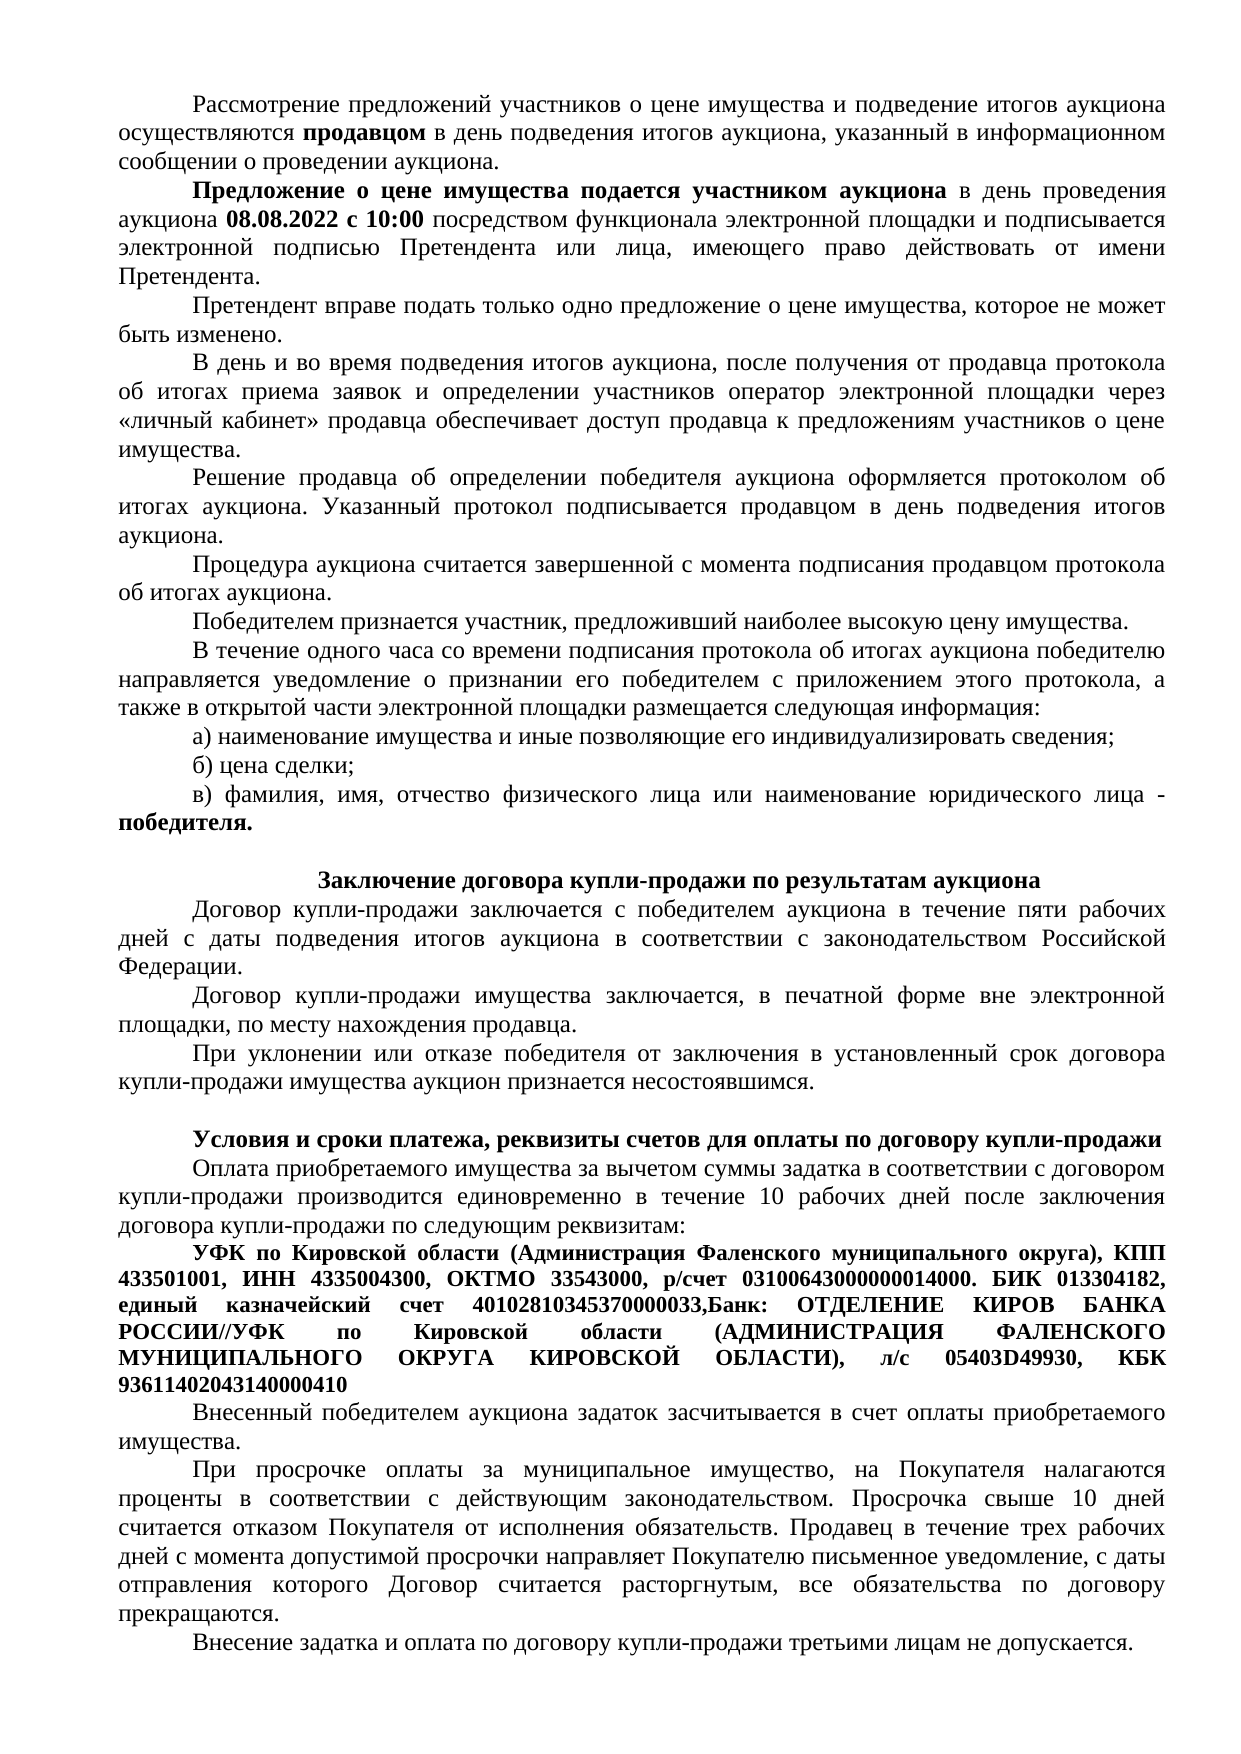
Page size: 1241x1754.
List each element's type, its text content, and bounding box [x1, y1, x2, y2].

text При просрочке оплаты за муниципальное имущество, на Покупателя налагаются проценты в соответствии с действующим законодательством. Просрочка свыше 10 дней считается отказом Покупателя от исполнения обязательств. Продавец в течение трех рабочих дней с момента допустимой просрочки направляет Покупателю письменное уведомление, с даты отправления которого Договор считается расторгнутым, все обязательства по договору прекращаются. [118, 1454, 1166, 1627]
text Внесенный победителем аукциона задаток засчитывается в счет оплаты приобретаемого имущества. [118, 1397, 1166, 1454]
text Договор купли-продажи имущества заключается, в печатной форме вне электронной площадки, по месту нахождения продавца. [118, 980, 1166, 1038]
text Рассмотрение предложений участников о цене имущества и подведение итогов аукциона осуществляются продавцом в день подведения итогов аукциона, указанный в информационном сообщении о проведении аукциона. [118, 89, 1166, 175]
text Процедура аукциона считается завершенной с момента подписания продавцом протокола об итогах аукциона. [118, 549, 1166, 606]
text в) фамилия, имя, отчество физического лица или наименование юридического лица - победителя. [118, 779, 1166, 836]
text Условия и сроки платежа, реквизиты счетов для оплаты по договору купли-продажи [118, 1124, 1166, 1153]
text Заключение договора купли-продажи по результатам аукциона [118, 865, 1166, 894]
text а) наименование имущества и иные позволяющие его индивидуализировать сведения; [118, 721, 1166, 750]
text В день и во время подведения итогов аукциона, после получения от продавца протокола об итогах приема заявок и определении участников оператор электронной площадки через «личный кабинет» продавца обеспечивает доступ продавца к предложениям участников о цене имущества. [118, 347, 1166, 462]
text Победителем признается участник, предложивший наиболее высокую цену имущества. [118, 606, 1166, 635]
text Претендент вправе подать только одно предложение о цене имущества, которое не может быть изменено. [118, 290, 1166, 347]
text УФК по Кировской области (Администрация Фаленского муниципального округа), КПП 433501001, ИНН 4335004300, ОКТМО 33543000, р/счет 03100643000000014000. БИК 013304182, единый казначейский счет 40102810345370000033,Банк: ОТДЕЛЕНИЕ КИРОВ БАНКА РОССИИ//УФК по Кировской области (АДМИНИСТРАЦИЯ ФАЛЕНСКОГО МУНИЦИПАЛЬНОГО ОКРУГА КИРОВСКОЙ ОБЛАСТИ), л/с 05403D49930, КБК 93611402043140000410 [118, 1239, 1166, 1397]
text б) цена сделки; [118, 750, 1166, 779]
text В течение одного часа со времени подписания протокола об итогах аукциона победителю направляется уведомление о признании его победителем с приложением этого протокола, а также в открытой части электронной площадки размещается следующая информация: [118, 635, 1166, 721]
text Договор купли-продажи заключается с победителем аукциона в течение пяти рабочих дней с даты подведения итогов аукциона в соответствии с законодательством Российской Федерации. [118, 894, 1166, 980]
text Решение продавца об определении победителя аукциона оформляется протоколом об итогах аукциона. Указанный протокол подписывается продавцом в день подведения итогов аукциона. [118, 462, 1166, 549]
text Внесение задатка и оплата по договору купли-продажи третьими лицам не допускается. [118, 1627, 1166, 1656]
text Оплата приобретаемого имущества за вычетом суммы задатка в соответствии с договором купли-продажи производится единовременно в течение 10 рабочих дней после заключения договора купли-продажи по следующим реквизитам: [118, 1153, 1166, 1239]
text При уклонении или отказе победителя от заключения в установленный срок договора купли-продажи имущества аукцион признается несостоявшимся. [118, 1038, 1166, 1095]
text Предложение о цене имущества подается участником аукциона в день проведения аукциона 08.08.2022 с 10:00 посредством функционала электронной площадки и подписывается электронной подписью Претендента или лица, имеющего право действовать от имени Претендента. [118, 175, 1166, 290]
